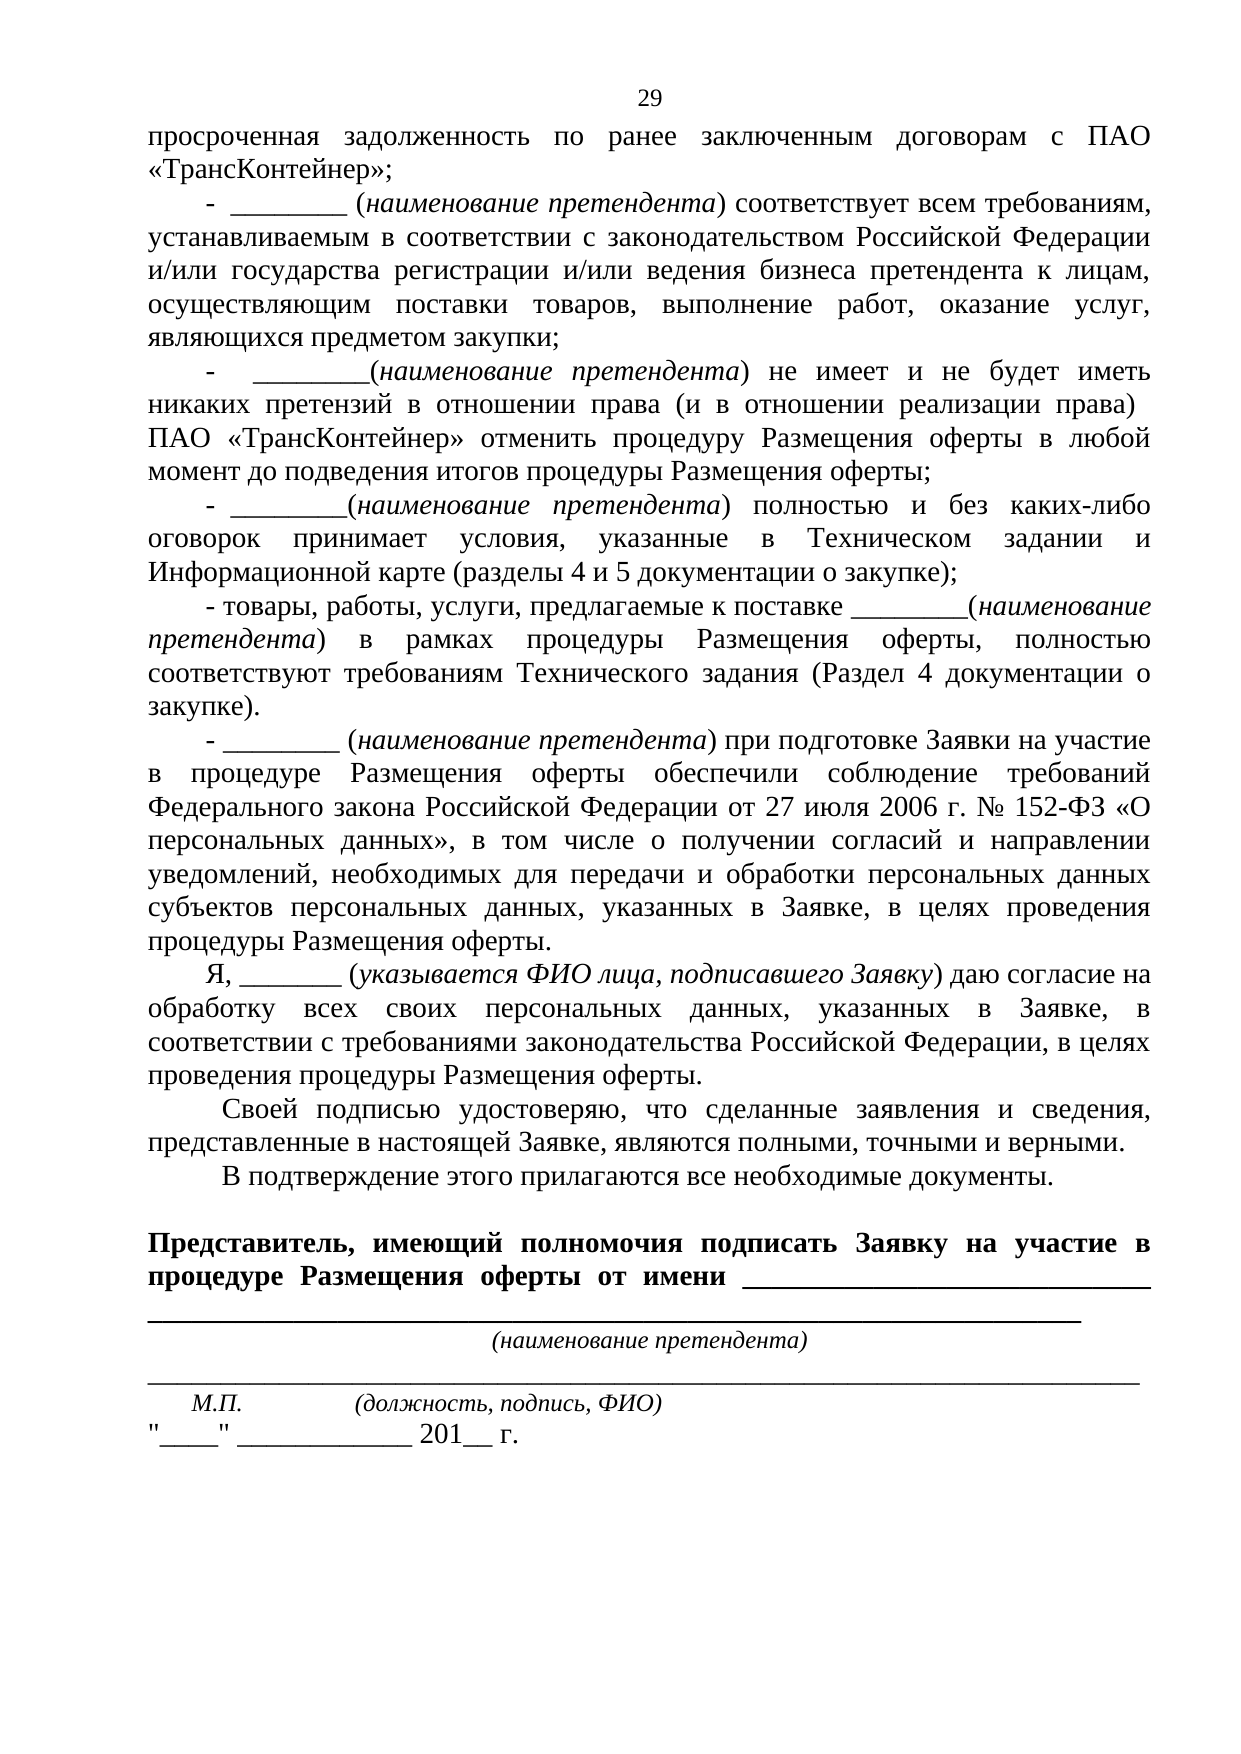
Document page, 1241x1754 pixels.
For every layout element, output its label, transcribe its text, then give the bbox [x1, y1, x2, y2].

text "____" ____________ 201__ г. [148, 1417, 1152, 1450]
text Я, _______ (указывается ФИО лица, подписавшего Заявку) даю согласие на обработку всех своих персональных данных, указанных в Заявке, в соответствии с требованиями законодательства Российской Федерации, в целях проведения процедуры Размещения оферты. [148, 957, 1152, 1091]
text В подтверждение этого прилагаются все необходимые документы. [148, 1158, 1152, 1191]
text - ________ (наименование претендента) при подготовке Заявки на участие в процедуре Размещения оферты обеспечили соблюдение требований Федерального закона Российской Федерации от 27 июля 2006 г. № 152-ФЗ «О персональных данных», в том числе о получении согласий и направлении уведомлений, необходимых для передачи и обработки персональных данных субъектов персональных данных, указанных в Заявке, в целях проведения процедуры Размещения оферты. [148, 722, 1152, 957]
text М.П. (должность, подпись, ФИО) [148, 1388, 1152, 1417]
text Своей подписью удостоверяю, что сделанные заявления и сведения, представленные в настоящей Заявке, являются полными, точными и верными. [148, 1091, 1152, 1158]
text - ________(наименование претендента) не имеет и не будет иметь никаких претензий в отношении права (и в отношении реализации права) ПАО «ТрансКонтейнер» отменить процедуру Размещения оферты в любой момент до подведения итогов процедуры Размещения оферты; [148, 353, 1152, 487]
text - товары, работы, услуги, предлагаемые к поставке ________(наименование претендента) в рамках процедуры Размещения оферты, полностью соответствуют требованиям Технического задания (Раздел 4 документации о закупке). [148, 588, 1152, 722]
text - ________(наименование претендента) полностью и без каких-либо оговорок принимает условия, указанные в Техническом задании и Информационной карте (разделы 4 и 5 документации о закупке); [148, 487, 1152, 588]
text ____________________________________________________________________ [148, 1354, 1152, 1388]
text (наименование претендента) [148, 1326, 1152, 1354]
text Представитель, имеющий полномочия подписать Заявку на участие в процедуре Размещения оферты от имени ____________________________ ________________________________________________________________ [148, 1225, 1152, 1326]
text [148, 118, 1152, 185]
text - ________ (наименование претендента) соответствует всем требованиям, устанавливаемым в соответствии с законодательством Российской Федерации и/или государства регистрации и/или ведения бизнеса претендента к лицам, осуществляющим поставки товаров, выполнение работ, оказание услуг, являющихся предметом закупки; [148, 185, 1152, 353]
